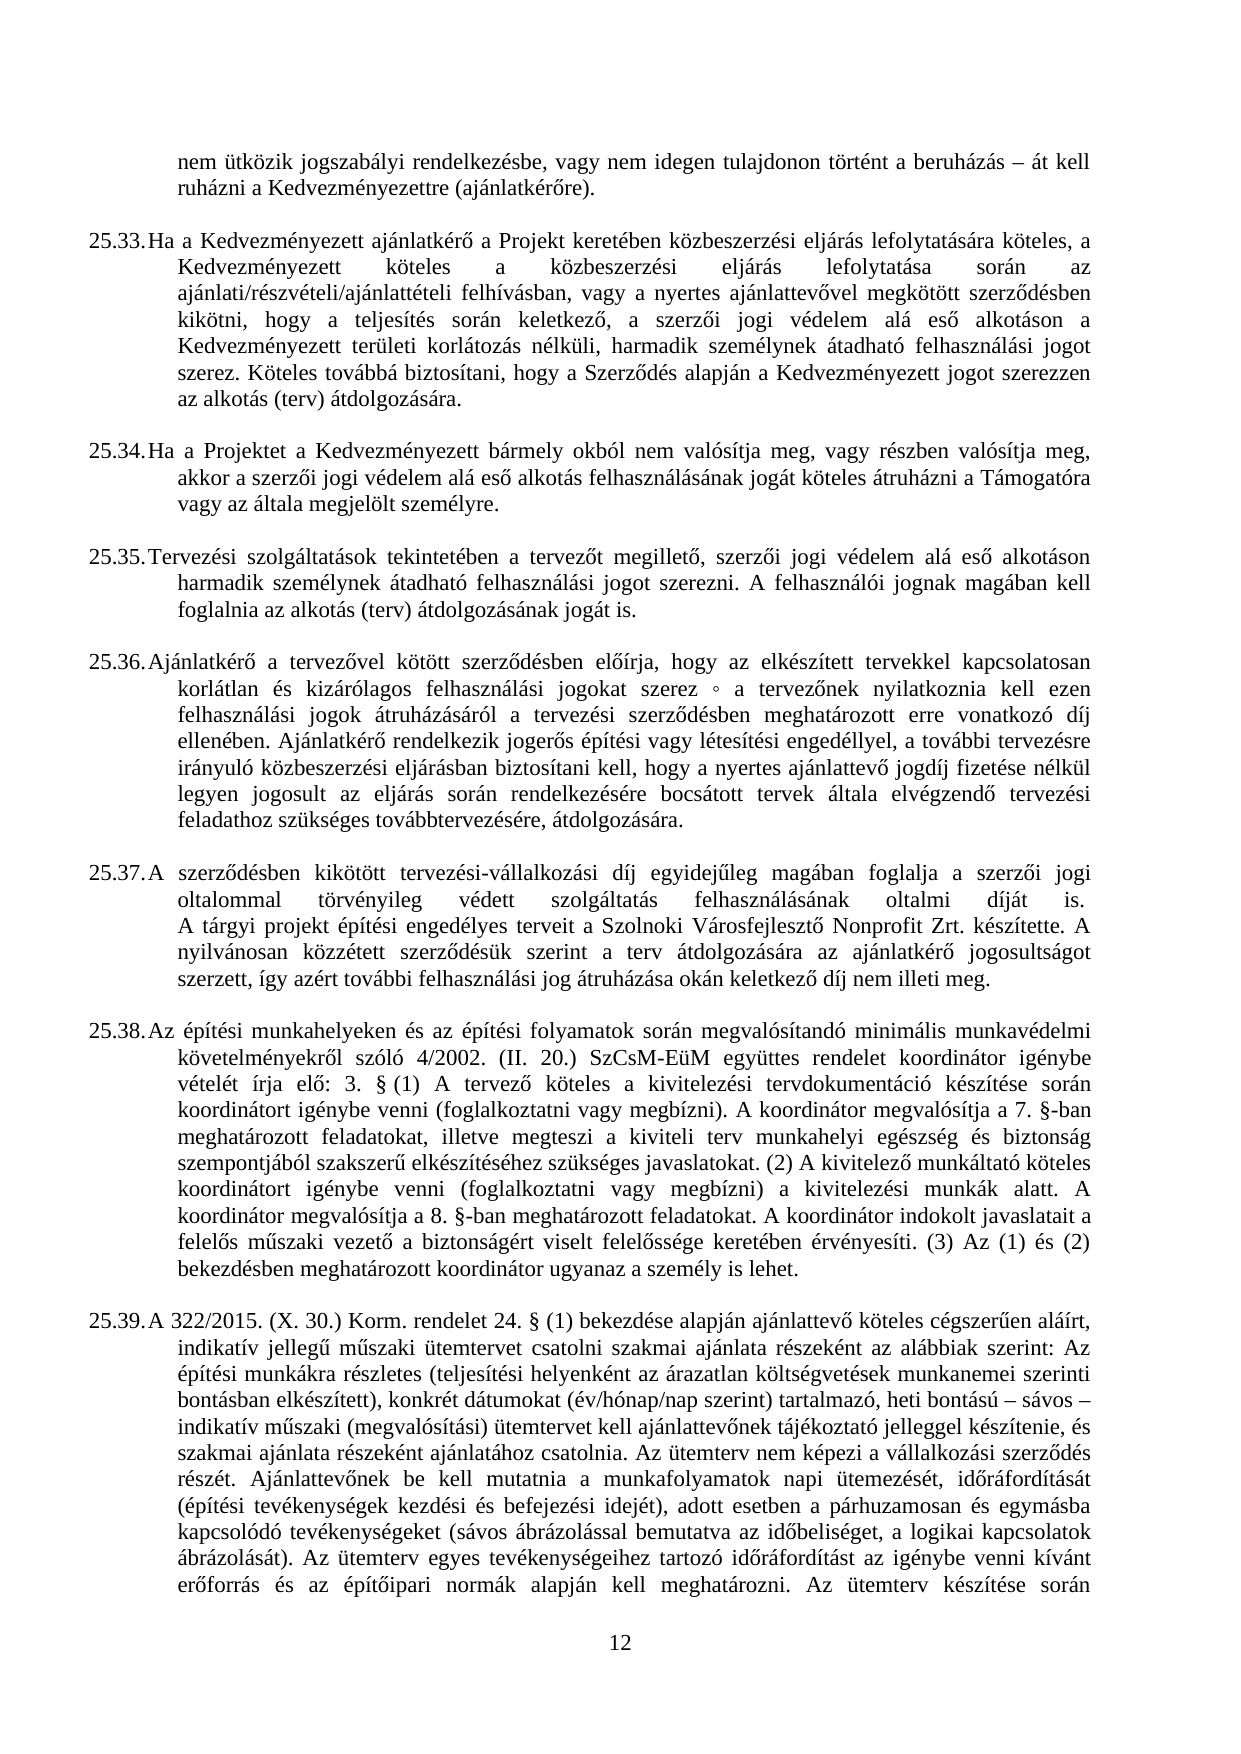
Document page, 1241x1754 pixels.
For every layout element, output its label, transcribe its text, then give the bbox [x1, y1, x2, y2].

list Ha a Kedvezményezett ajánlatkérő a Projekt keretében közbeszerzési eljárás lefolytatására köteles, a Kedvezményezett köteles a közbeszerzési eljárás lefolytatása során az ajánlati/részvételi/ajánlattételi felhívásban, vagy a nyertes ajánlattevővel megkötött szerződésben kikötni, hogy a teljesítés során keletkező, a szerzői jogi védelem alá eső alkotáson a Kedvezményezett területi korlátozás nélküli, harmadik személynek átadható felhasználási jogot szerez. Köteles továbbá biztosítani, hogy a Szerződés alapján a Kedvezményezett jogot szerezzen az alkotás (terv) átdolgozására. [89, 227, 1092, 411]
list Tervezési szolgáltatások tekintetében a tervezőt megillető, szerzői jogi védelem alá eső alkotáson harmadik személynek átadható felhasználási jogot szerezni. A felhasználói jognak magában kell foglalnia az alkotás (terv) átdolgozásának jogát is. [89, 543, 1092, 622]
list A szerződésben kikötött tervezési-vállalkozási díj egyidejűleg magában foglalja a szerzői jogi oltalommal törvényileg védett szolgáltatás felhasználásának oltalmi díját is. A tárgyi projekt építési engedélyes terveit a Szolnoki Városfejlesztő Nonprofit Zrt. készítette. A nyilvánosan közzétett szerződésük szerint a terv átdolgozására az ajánlatkérő jogosultságot szerzett, így azért további felhasználási jog átruházása okán keletkező díj nem illeti meg. [89, 859, 1092, 991]
list Ha a Projektet a Kedvezményezett bármely okból nem valósítja meg, vagy részben valósítja meg, akkor a szerzői jogi védelem alá eső alkotás felhasználásának jogát köteles átruházni a Támogatóra vagy az általa megjelölt személyre. [89, 438, 1092, 517]
list Az építési munkahelyeken és az építési folyamatok során megvalósítandó minimális munkavédelmi követelményekről szóló 4/2002. (II. 20.) SzCsM-EüM együttes rendelet koordinátor igénybe vételét írja elő: 3. § (1) A tervező köteles a kivitelezési tervdokumentáció készítése során koordinátort igénybe venni (foglalkoztatni vagy megbízni). A koordinátor megvalósítja a 7. §-ban meghatározott feladatokat, illetve megteszi a kiviteli terv munkahelyi egészség és biztonság szempontjából szakszerű elkészítéséhez szükséges javaslatokat. (2) A kivitelező munkáltató köteles koordinátort igénybe venni (foglalkoztatni vagy megbízni) a kivitelezési munkák alatt. A koordinátor megvalósítja a 8. §-ban meghatározott feladatokat. A koordinátor indokolt javaslatait a felelős műszaki vezető a biztonságért viselt felelőssége keretében érvényesíti. (3) Az (1) és (2) bekezdésben meghatározott koordinátor ugyanaz a személy is lehet. [89, 1017, 1092, 1281]
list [89, 1307, 1092, 1597]
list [89, 148, 1092, 200]
list Ajánlatkérő a tervezővel kötött szerződésben előírja, hogy az elkészített tervekkel kapcsolatosan korlátlan és kizárólagos felhasználási jogokat szerez ◦ a tervezőnek nyilatkoznia kell ezen felhasználási jogok átruházásáról a tervezési szerződésben meghatározott erre vonatkozó díj ellenében. Ajánlatkérő rendelkezik jogerős építési vagy létesítési engedéllyel, a további tervezésre irányuló közbeszerzési eljárásban biztosítani kell, hogy a nyertes ajánlattevő jogdíj fizetése nélkül legyen jogosult az eljárás során rendelkezésére bocsátott tervek általa elvégzendő tervezési feladathoz szükséges továbbtervezésére, átdolgozására. [89, 648, 1092, 833]
